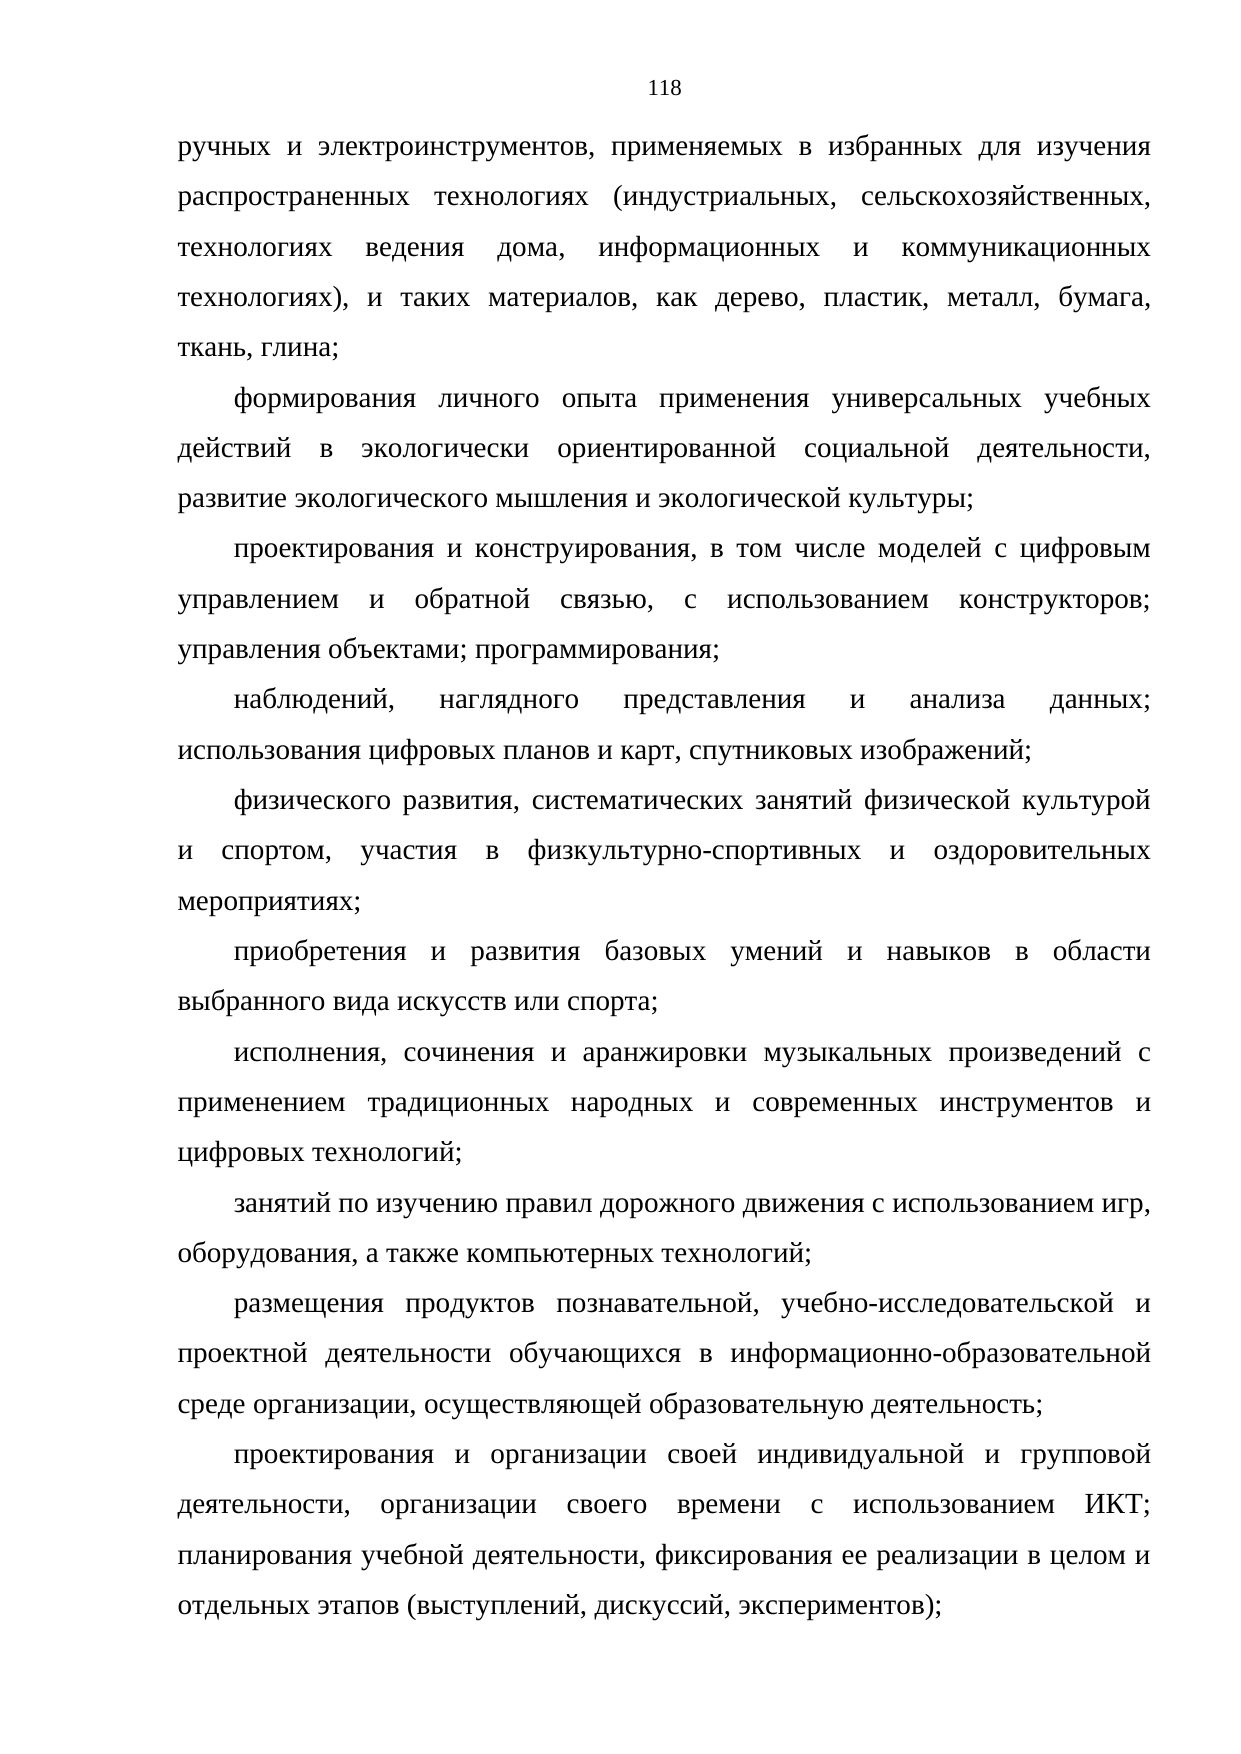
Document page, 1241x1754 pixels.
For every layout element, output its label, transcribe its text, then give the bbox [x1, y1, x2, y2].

text проектирования и конструирования, в том числе моделей с цифровым управлением и обратной связью, с использованием конструкторов; управления объектами; программирования; [177, 531, 1152, 665]
text формирования личного опыта применения универсальных учебных действий в экологически ориентированной социальной деятельности, развитие экологического мышления и экологической культуры; [177, 380, 1152, 514]
text наблюдений, наглядного представления и анализа данных; использования цифровых планов и карт, спутниковых изображений; [177, 682, 1152, 765]
text физического развития, систематических занятий физической культурой и спортом, участия в физкультурно-спортивных и оздоровительных мероприятиях; [177, 782, 1152, 916]
text проектирования и организации своей индивидуальной и групповой деятельности, организации своего времени с использованием ИКТ; планирования учебной деятельности, фиксирования ее реализации в целом и отдельных этапов (выступлений, дискуссий, экспериментов); [177, 1436, 1152, 1621]
text размещения продуктов познавательной, учебно-исследовательской и проектной деятельности обучающихся в информационно-образовательной среде организации, осуществляющей образовательную деятельность; [177, 1285, 1152, 1419]
text занятий по изучению правил дорожного движения с использованием игр, оборудования, а также компьютерных технологий; [177, 1185, 1152, 1268]
text приобретения и развития базовых умений и навыков в области выбранного вида искусств или спорта; [177, 933, 1152, 1017]
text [177, 128, 1152, 363]
text исполнения, сочинения и аранжировки музыкальных произведений с применением традиционных народных и современных инструментов и цифровых технологий; [177, 1034, 1152, 1168]
